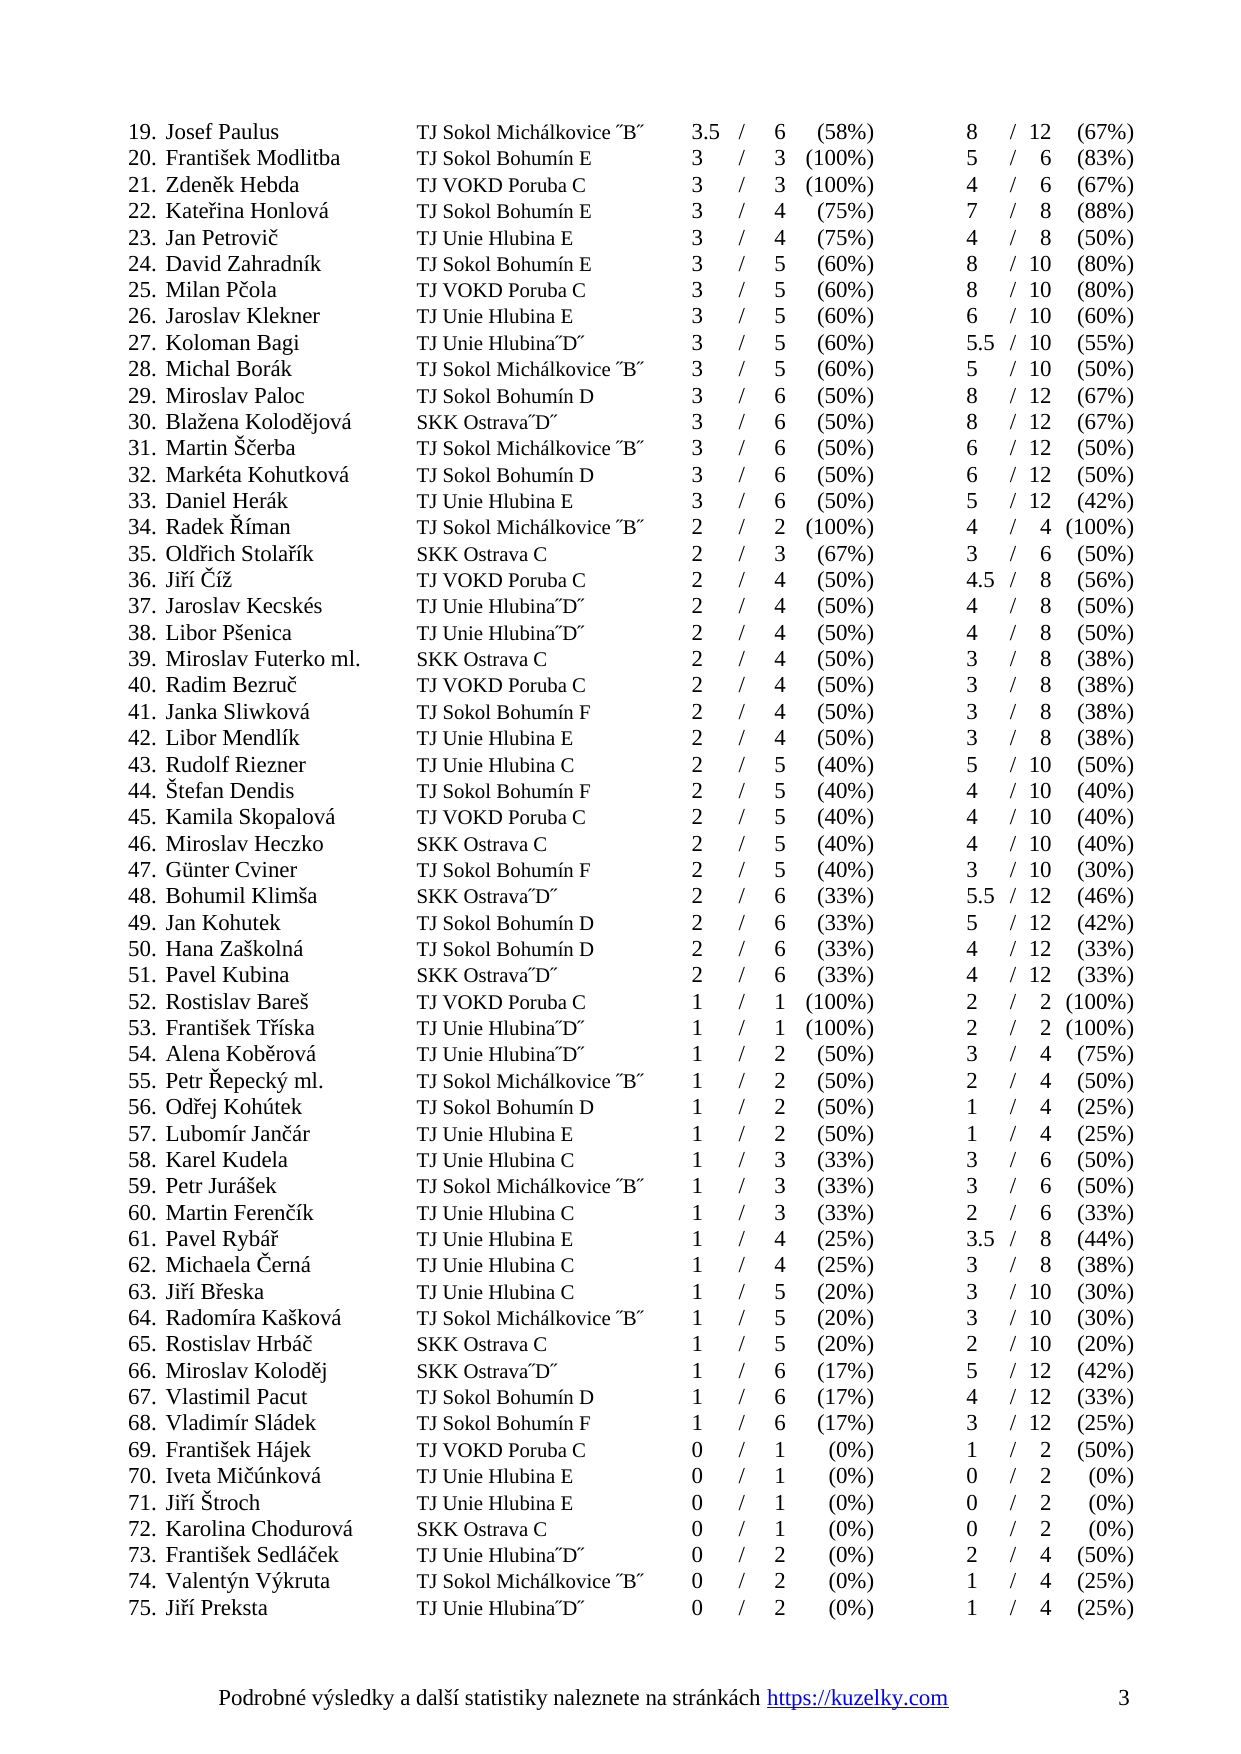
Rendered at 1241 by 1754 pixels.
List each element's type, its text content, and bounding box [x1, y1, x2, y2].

text 40. Radim Bezruč TJ VOKD Poruba C 2 / 4 (50%) 3 / 8 (38%) [106, 672, 1134, 698]
text 33. Daniel Herák TJ Unie Hlubina E 3 / 6 (50%) 5 / 12 (42%) [106, 487, 1134, 513]
text 43. Rudolf Riezner TJ Unie Hlubina C 2 / 5 (40%) 5 / 10 (50%) [106, 751, 1134, 777]
text 34. Radek Říman TJ Sokol Michálkovice ˝B˝ 2 / 2 (100%) 4 / 4 (100%) [106, 513, 1134, 540]
text 51. Pavel Kubina SKK Ostrava˝D˝ 2 / 6 (33%) 4 / 12 (33%) [106, 961, 1134, 988]
text 61. Pavel Rybář TJ Unie Hlubina E 1 / 4 (25%) 3.5 / 8 (44%) [106, 1225, 1134, 1251]
text 69. František Hájek TJ VOKD Poruba C 0 / 1 (0%) 1 / 2 (50%) [106, 1436, 1134, 1462]
text 62. Michaela Černá TJ Unie Hlubina C 1 / 4 (25%) 3 / 8 (38%) [106, 1251, 1134, 1278]
text 20. František Modlitba TJ Sokol Bohumín E 3 / 3 (100%) 5 / 6 (83%) [106, 144, 1134, 171]
text 32. Markéta Kohutková TJ Sokol Bohumín D 3 / 6 (50%) 6 / 12 (50%) [106, 461, 1134, 487]
text 35. Oldřich Stolařík SKK Ostrava C 2 / 3 (67%) 3 / 6 (50%) [106, 540, 1134, 566]
text 55. Petr Řepecký ml. TJ Sokol Michálkovice ˝B˝ 1 / 2 (50%) 2 / 4 (50%) [106, 1067, 1134, 1093]
text 75. Jiří Preksta TJ Unie Hlubina˝D˝ 0 / 2 (0%) 1 / 4 (25%) [106, 1594, 1134, 1620]
text 60. Martin Ferenčík TJ Unie Hlubina C 1 / 3 (33%) 2 / 6 (33%) [106, 1199, 1134, 1225]
text 63. Jiří Břeska TJ Unie Hlubina C 1 / 5 (20%) 3 / 10 (30%) [106, 1278, 1134, 1304]
text 25. Milan Pčola TJ VOKD Poruba C 3 / 5 (60%) 8 / 10 (80%) [106, 276, 1134, 303]
text 52. Rostislav Bareš TJ VOKD Poruba C 1 / 1 (100%) 2 / 2 (100%) [106, 988, 1134, 1014]
text 70. Iveta Mičúnková TJ Unie Hlubina E 0 / 1 (0%) 0 / 2 (0%) [106, 1462, 1134, 1488]
text 29. Miroslav Paloc TJ Sokol Bohumín D 3 / 6 (50%) 8 / 12 (67%) [106, 382, 1134, 408]
text 56. Odřej Kohútek TJ Sokol Bohumín D 1 / 2 (50%) 1 / 4 (25%) [106, 1093, 1134, 1119]
text 49. Jan Kohutek TJ Sokol Bohumín D 2 / 6 (33%) 5 / 12 (42%) [106, 909, 1134, 935]
text 39. Miroslav Futerko ml. SKK Ostrava C 2 / 4 (50%) 3 / 8 (38%) [106, 645, 1134, 672]
text 53. František Tříska TJ Unie Hlubina˝D˝ 1 / 1 (100%) 2 / 2 (100%) [106, 1014, 1134, 1041]
text 28. Michal Borák TJ Sokol Michálkovice ˝B˝ 3 / 5 (60%) 5 / 10 (50%) [106, 355, 1134, 382]
text 44. Štefan Dendis TJ Sokol Bohumín F 2 / 5 (40%) 4 / 10 (40%) [106, 777, 1134, 803]
text 65. Rostislav Hrbáč SKK Ostrava C 1 / 5 (20%) 2 / 10 (20%) [106, 1330, 1134, 1357]
text 26. Jaroslav Klekner TJ Unie Hlubina E 3 / 5 (60%) 6 / 10 (60%) [106, 303, 1134, 329]
text 47. Günter Cviner TJ Sokol Bohumín F 2 / 5 (40%) 3 / 10 (30%) [106, 856, 1134, 882]
text 45. Kamila Skopalová TJ VOKD Poruba C 2 / 5 (40%) 4 / 10 (40%) [106, 803, 1134, 830]
text 41. Janka Sliwková TJ Sokol Bohumín F 2 / 4 (50%) 3 / 8 (38%) [106, 698, 1134, 724]
text 50. Hana Zaškolná TJ Sokol Bohumín D 2 / 6 (33%) 4 / 12 (33%) [106, 935, 1134, 961]
text 30. Blažena Kolodějová SKK Ostrava˝D˝ 3 / 6 (50%) 8 / 12 (67%) [106, 408, 1134, 434]
text 57. Lubomír Jančár TJ Unie Hlubina E 1 / 2 (50%) 1 / 4 (25%) [106, 1119, 1134, 1146]
text 68. Vladimír Sládek TJ Sokol Bohumín F 1 / 6 (17%) 3 / 12 (25%) [106, 1409, 1134, 1436]
text 19. Josef Paulus TJ Sokol Michálkovice ˝B˝ 3.5 / 6 (58%) 8 / 12 (67%) [106, 118, 1134, 144]
text 58. Karel Kudela TJ Unie Hlubina C 1 / 3 (33%) 3 / 6 (50%) [106, 1146, 1134, 1172]
text 67. Vlastimil Pacut TJ Sokol Bohumín D 1 / 6 (17%) 4 / 12 (33%) [106, 1383, 1134, 1409]
text 31. Martin Ščerba TJ Sokol Michálkovice ˝B˝ 3 / 6 (50%) 6 / 12 (50%) [106, 434, 1134, 461]
text 21. Zdeněk Hebda TJ VOKD Poruba C 3 / 3 (100%) 4 / 6 (67%) [106, 171, 1134, 197]
text 72. Karolina Chodurová SKK Ostrava C 0 / 1 (0%) 0 / 2 (0%) [106, 1515, 1134, 1541]
text 27. Koloman Bagi TJ Unie Hlubina˝D˝ 3 / 5 (60%) 5.5 / 10 (55%) [106, 329, 1134, 355]
text 74. Valentýn Výkruta TJ Sokol Michálkovice ˝B˝ 0 / 2 (0%) 1 / 4 (25%) [106, 1568, 1134, 1594]
text 37. Jaroslav Kecskés TJ Unie Hlubina˝D˝ 2 / 4 (50%) 4 / 8 (50%) [106, 592, 1134, 619]
text 22. Kateřina Honlová TJ Sokol Bohumín E 3 / 4 (75%) 7 / 8 (88%) [106, 197, 1134, 223]
text 71. Jiří Štroch TJ Unie Hlubina E 0 / 1 (0%) 0 / 2 (0%) [106, 1488, 1134, 1515]
text 73. František Sedláček TJ Unie Hlubina˝D˝ 0 / 2 (0%) 2 / 4 (50%) [106, 1541, 1134, 1568]
text 46. Miroslav Heczko SKK Ostrava C 2 / 5 (40%) 4 / 10 (40%) [106, 830, 1134, 856]
text 23. Jan Petrovič TJ Unie Hlubina E 3 / 4 (75%) 4 / 8 (50%) [106, 223, 1134, 250]
text 66. Miroslav Koloděj SKK Ostrava˝D˝ 1 / 6 (17%) 5 / 12 (42%) [106, 1357, 1134, 1383]
text 54. Alena Koběrová TJ Unie Hlubina˝D˝ 1 / 2 (50%) 3 / 4 (75%) [106, 1041, 1134, 1067]
text 42. Libor Mendlík TJ Unie Hlubina E 2 / 4 (50%) 3 / 8 (38%) [106, 724, 1134, 751]
text 59. Petr Jurášek TJ Sokol Michálkovice ˝B˝ 1 / 3 (33%) 3 / 6 (50%) [106, 1172, 1134, 1199]
text 38. Libor Pšenica TJ Unie Hlubina˝D˝ 2 / 4 (50%) 4 / 8 (50%) [106, 619, 1134, 645]
text 64. Radomíra Kašková TJ Sokol Michálkovice ˝B˝ 1 / 5 (20%) 3 / 10 (30%) [106, 1304, 1134, 1330]
text 36. Jiří Číž TJ VOKD Poruba C 2 / 4 (50%) 4.5 / 8 (56%) [106, 566, 1134, 592]
text 24. David Zahradník TJ Sokol Bohumín E 3 / 5 (60%) 8 / 10 (80%) [106, 250, 1134, 276]
text 48. Bohumil Klimša SKK Ostrava˝D˝ 2 / 6 (33%) 5.5 / 12 (46%) [106, 882, 1134, 909]
